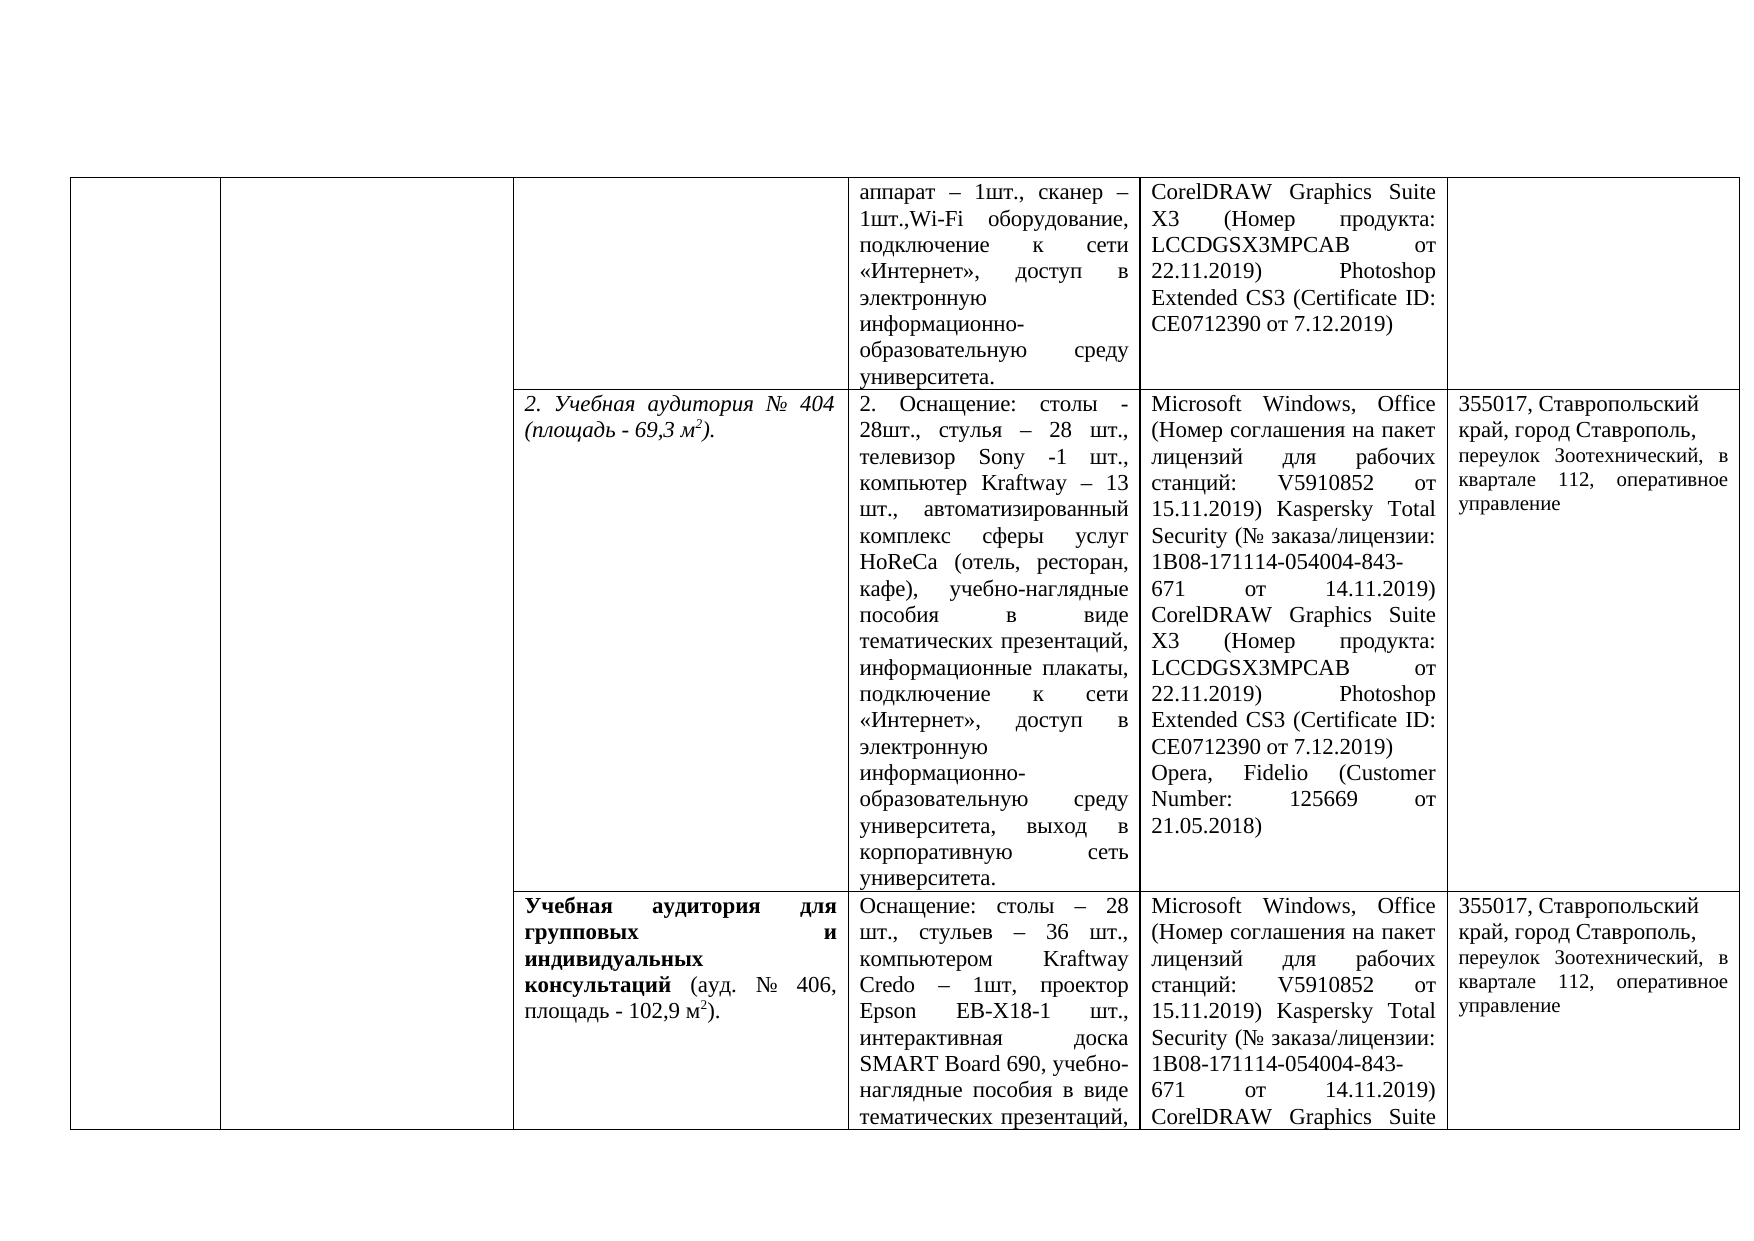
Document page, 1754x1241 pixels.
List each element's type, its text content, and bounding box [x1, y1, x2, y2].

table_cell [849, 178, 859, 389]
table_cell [514, 178, 848, 389]
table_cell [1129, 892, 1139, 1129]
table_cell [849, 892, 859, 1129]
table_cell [1141, 892, 1447, 1129]
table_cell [1448, 178, 1739, 389]
table_cell 2. Учебная аудитория № 404 (площадь - 69,3 м2). [514, 390, 848, 891]
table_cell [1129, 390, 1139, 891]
table_cell 355017, Ставропольский край, город Ставрополь, переулок Зоотехнический, в квартале 112, оперативное управление [1448, 390, 1739, 891]
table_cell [1448, 892, 1739, 1129]
table_cell Microsoft Windows, Office (Номер соглашения на пакет лицензий для рабочих станций: V5910852 от 15.11.2019) Kaspersky Total Security (№ заказа/лицензии: 1B08-171114-054004-843-671 от 14.11.2019) CorelDRAW Graphics Suite X3 (Номер продукта: LCCDGSX3MPCAB от 22.11.2019) Photoshop Extended CS3 (Certificate ID: CE0712390 от 7.12.2019) Opera, Fidelio (Customer Number: 125669 от 21.05.2018) [1141, 390, 1447, 891]
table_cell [514, 892, 848, 1129]
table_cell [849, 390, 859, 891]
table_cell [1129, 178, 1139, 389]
